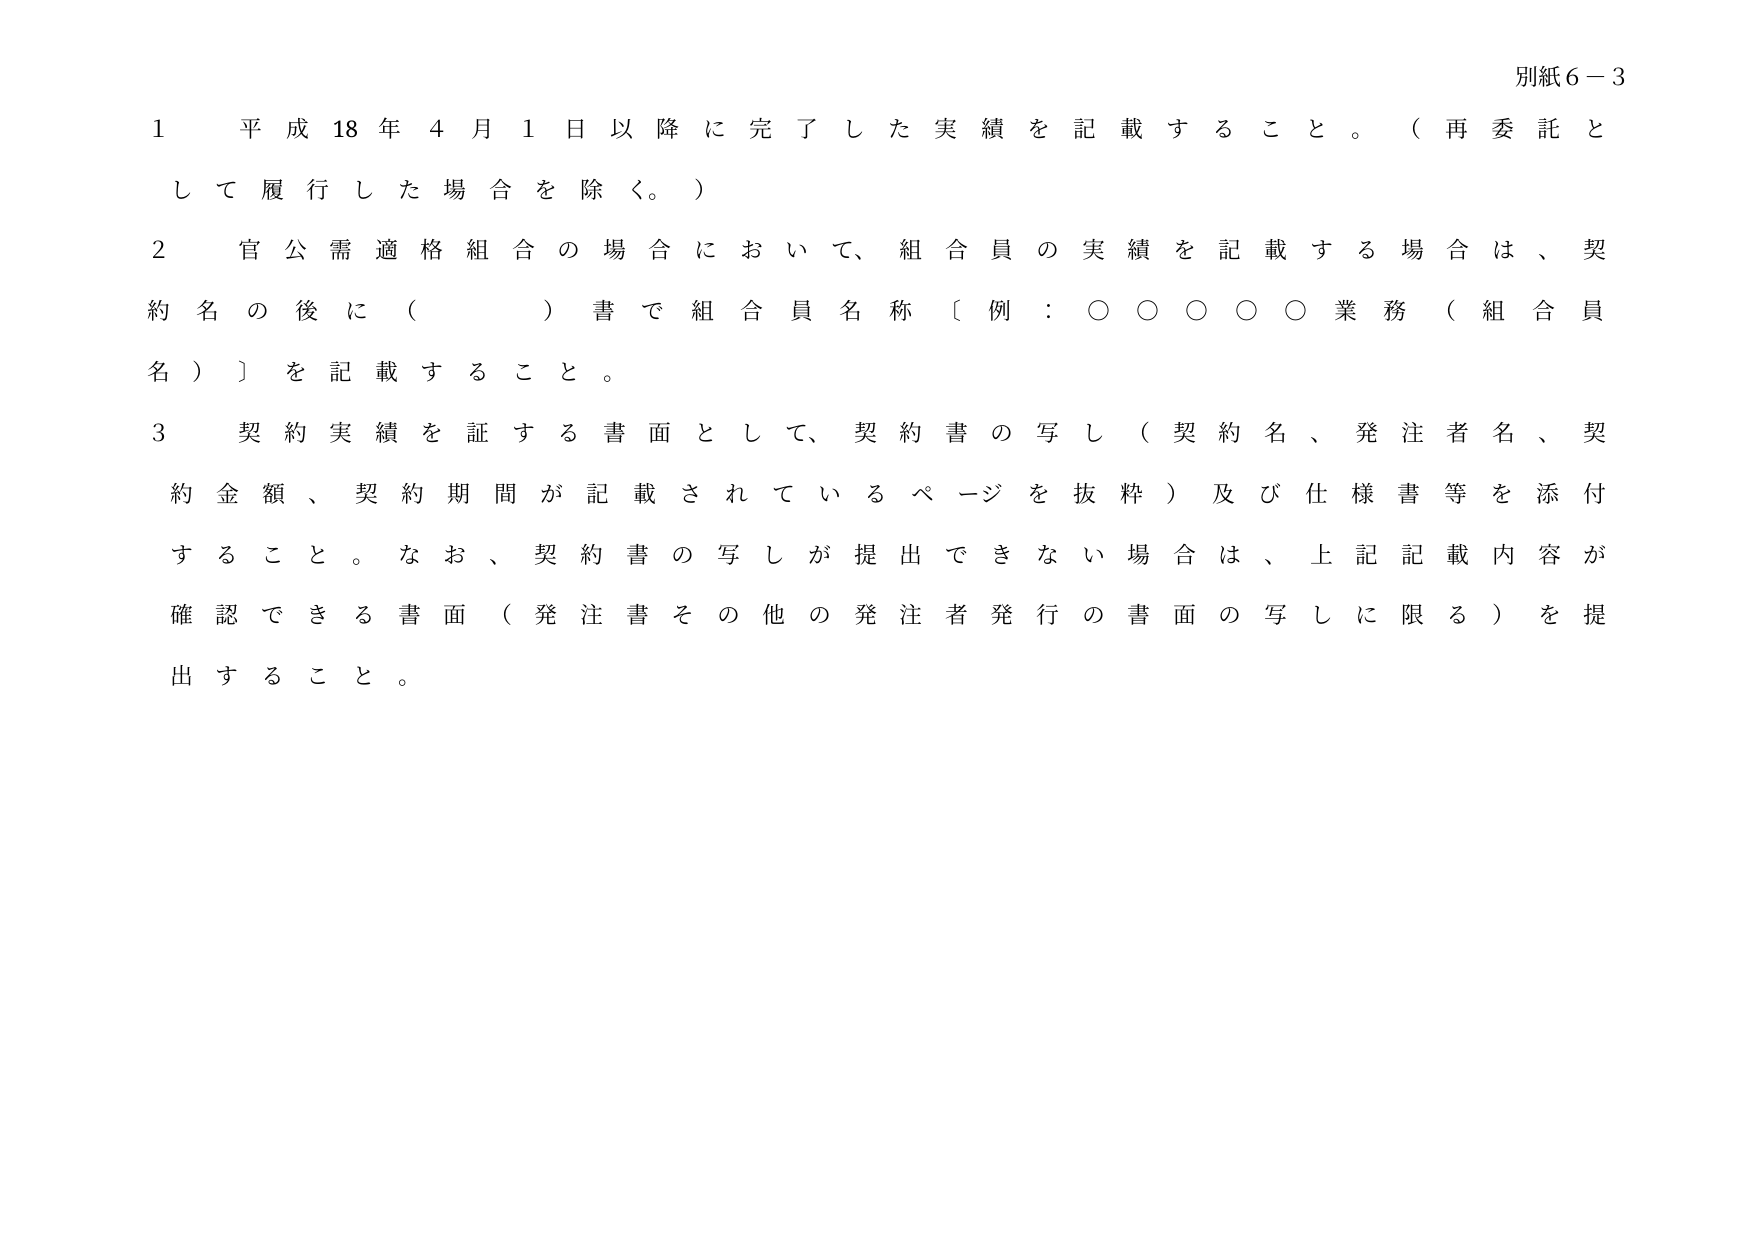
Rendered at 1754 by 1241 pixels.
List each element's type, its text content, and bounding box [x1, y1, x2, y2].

text ２ 官公需適格組合の場合において、組合員の実績を記載する場合は、契約名の後に（ ）書で組合員名称〔例：○○○○○業務（組合員名）〕を記載すること。 [144, 218, 1630, 401]
text ３ 契約実績を証する書面として、契約書の写し（契約名、発注者名、契約金額、契約期間が記載されているページを抜粋）及び仕様書等を添付すること。なお、契約書の写しが提出できない場合は、上記記載内容が確認できる書面（発注書その他の発注者発行の書面の写しに限る）を提出すること。 [144, 401, 1630, 705]
text １ 平成18年４月１日以降に完了した実績を記載すること。（再委託として履行した場合を除く。） [144, 97, 1630, 218]
